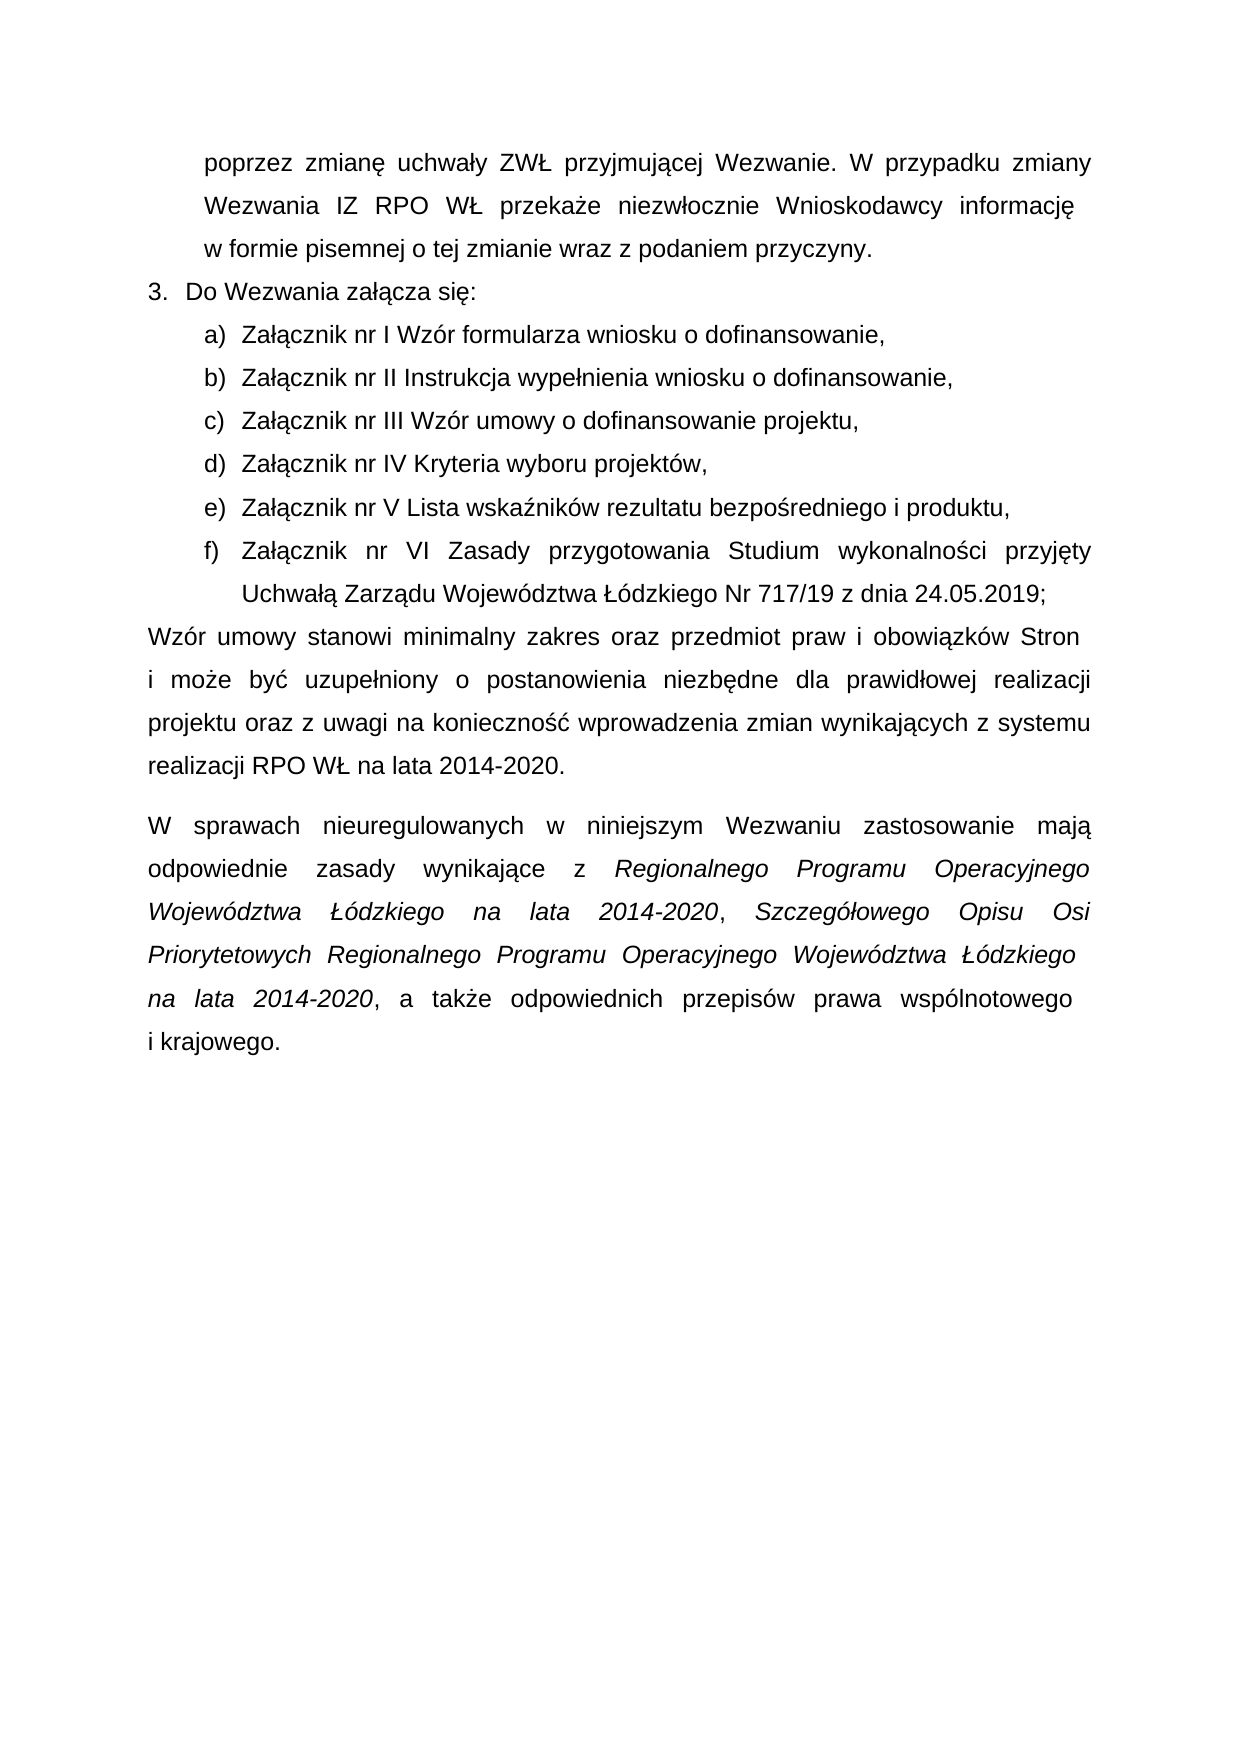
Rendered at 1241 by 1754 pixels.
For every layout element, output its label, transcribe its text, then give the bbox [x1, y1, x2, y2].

list Załącznik nr III Wzór umowy o dofinansowanie projektu, [204, 406, 1093, 435]
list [148, 148, 1093, 263]
text W sprawach nieuregulowanych w niniejszym Wezwaniu zastosowanie mają odpowiednie zasady wynikające z Regionalnego Programu Operacyjnego Województwa Łódzkiego na lata 2014-2020, Szczegółowego Opisu Osi Priorytetowych Regionalnego Programu Operacyjnego Województwa Łódzkiego na lata 2014-2020, a także odpowiednich przepisów prawa wspólnotowego i krajowego. [148, 811, 1093, 1056]
list Załącznik nr I Wzór formularza wniosku o dofinansowanie, [204, 320, 1093, 349]
list Do Wezwania załącza się: [148, 277, 1093, 306]
list Załącznik nr VI Zasady przygotowania Studium wykonalności przyjęty Uchwałą Zarządu Województwa Łódzkiego Nr 717/19 z dnia 24.05.2019; [204, 536, 1093, 608]
list Załącznik nr IV Kryteria wyboru projektów, [204, 449, 1093, 478]
text Wzór umowy stanowi minimalny zakres oraz przedmiot praw i obowiązków Stron i może być uzupełniony o postanowienia niezbędne dla prawidłowej realizacji projektu oraz z uwagi na konieczność wprowadzenia zmian wynikających z systemu realizacji RPO WŁ na lata 2014-2020. [148, 622, 1093, 780]
list Załącznik nr V Lista wskaźników rezultatu bezpośredniego i produktu, [204, 493, 1093, 521]
list Załącznik nr II Instrukcja wypełnienia wniosku o dofinansowanie, [204, 363, 1093, 392]
